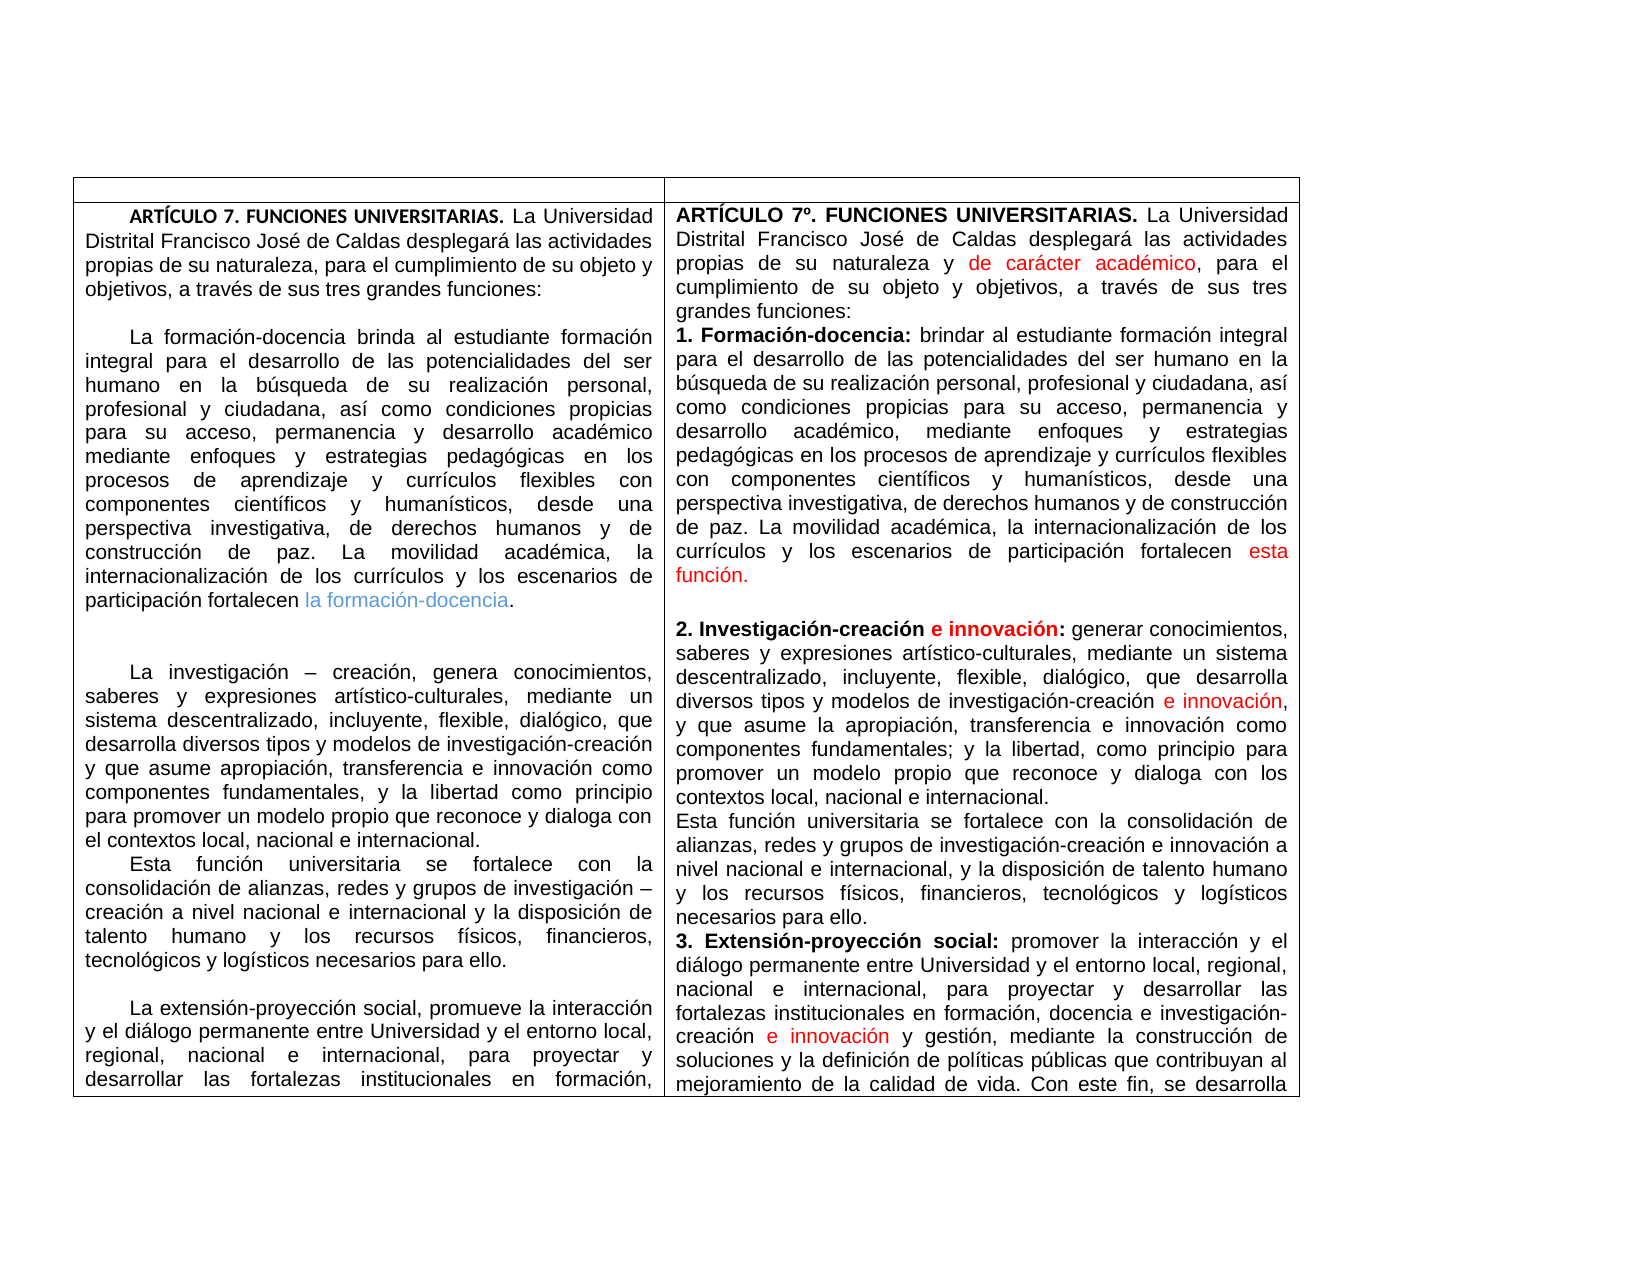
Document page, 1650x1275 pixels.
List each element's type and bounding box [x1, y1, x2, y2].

table_cell [74, 203, 664, 1096]
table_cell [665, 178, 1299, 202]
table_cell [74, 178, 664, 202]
table_cell [665, 203, 1299, 1096]
